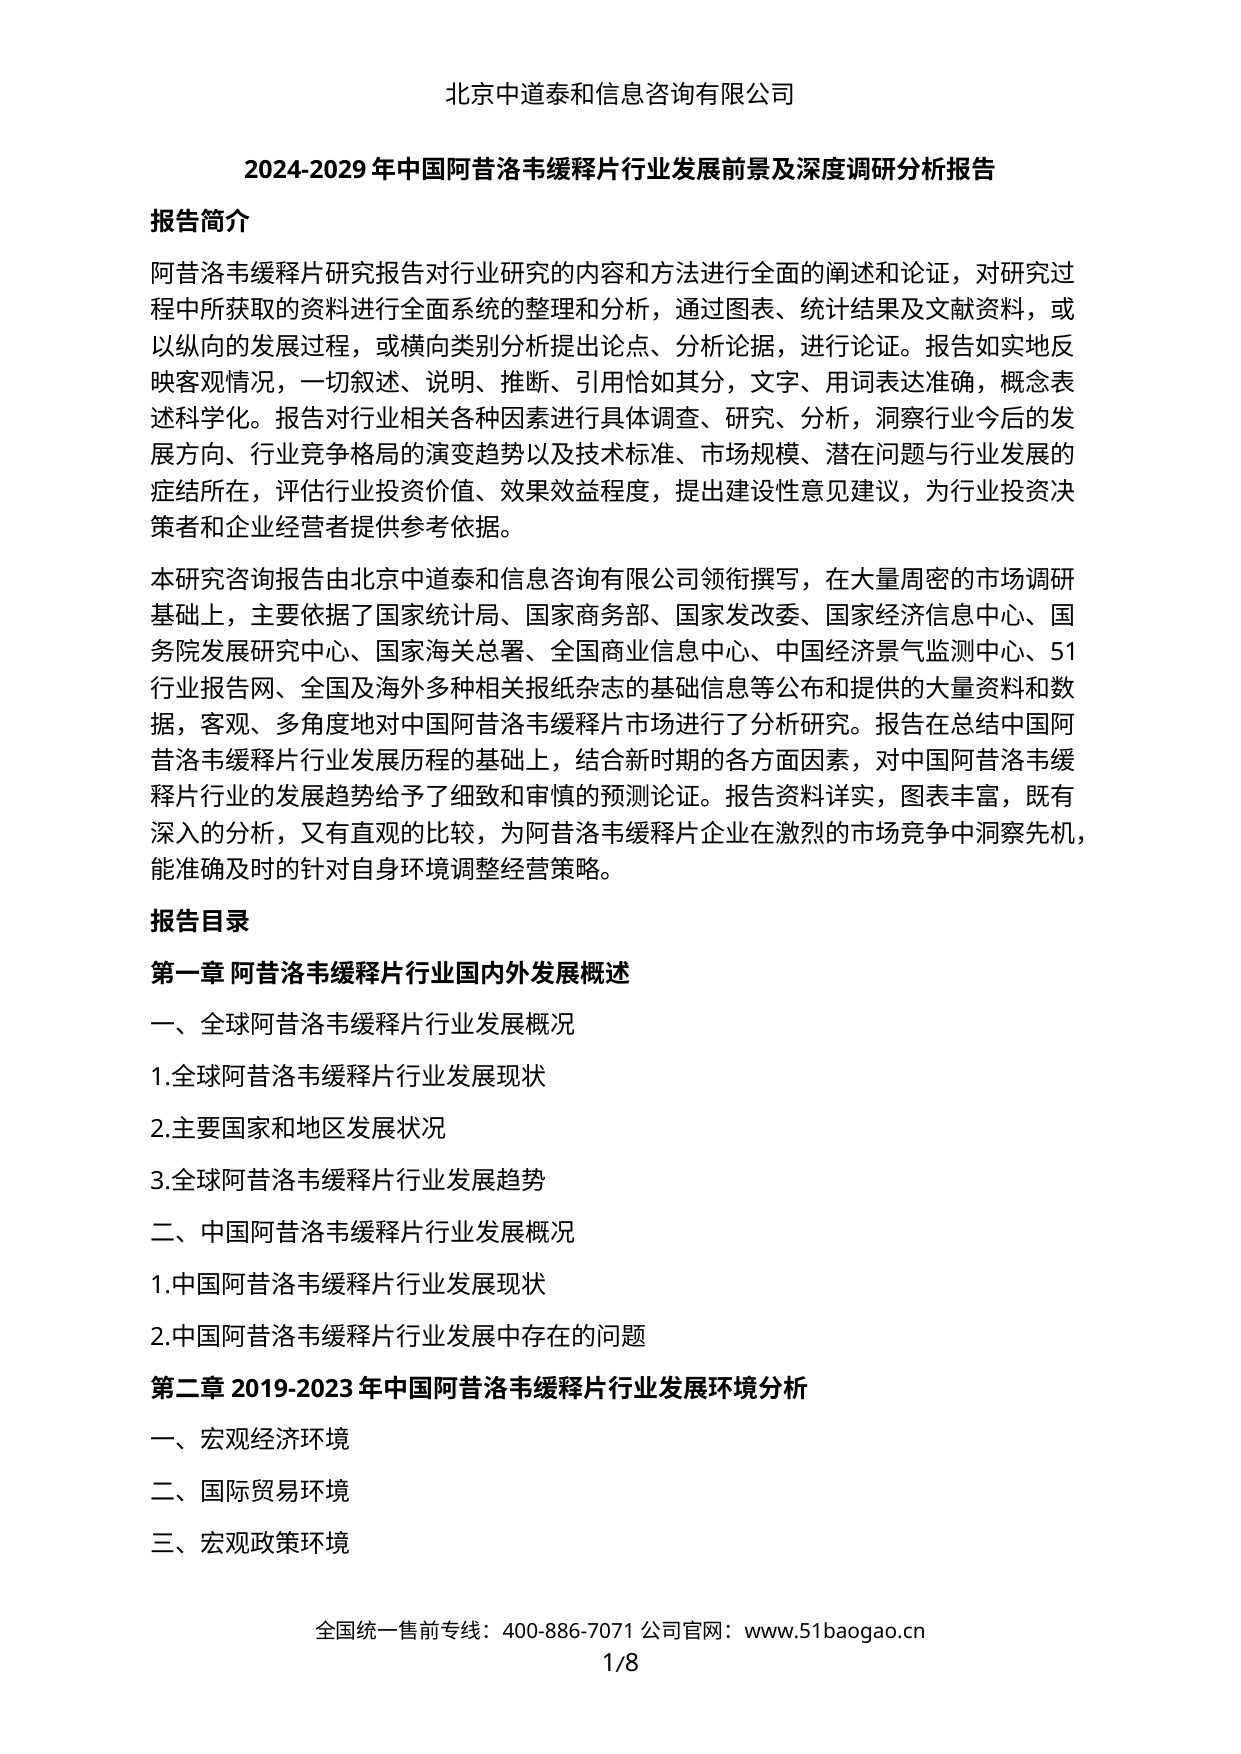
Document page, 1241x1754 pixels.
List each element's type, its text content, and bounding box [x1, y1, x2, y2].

text 报告简介 [150, 202, 1090, 238]
text 阿昔洛韦缓释片研究报告对行业研究的内容和方法进行全面的阐述和论证，对研究过程中所获取的资料进行全面系统的整理和分析，通过图表、统计结果及文献资料，或以纵向的发展过程，或横向类别分析提出论点、分析论据，进行论证。报告如实地反映客观情况，一切叙述、说明、推断、引用恰如其分，文字、用词表达准确，概念表述科学化。报告对行业相关各种因素进行具体调查、研究、分析，洞察行业今后的发展方向、行业竞争格局的演变趋势以及技术标准、市场规模、潜在问题与行业发展的症结所在，评估行业投资价值、效果效益程度，提出建设性意见建议，为行业投资决策者和企业经营者提供参考依据。 [150, 254, 1090, 544]
text 三、宏观政策环境 [150, 1524, 1090, 1560]
text 2.主要国家和地区发展状况 [150, 1109, 1090, 1145]
text 第一章 阿昔洛韦缓释片行业国内外发展概述 [150, 953, 1090, 989]
text 本研究咨询报告由北京中道泰和信息咨询有限公司领衔撰写，在大量周密的市场调研基础上，主要依据了国家统计局、国家商务部、国家发改委、国家经济信息中心、国务院发展研究中心、国家海关总署、全国商业信息中心、中国经济景气监测中心、51行业报告网、全国及海外多种相关报纸杂志的基础信息等公布和提供的大量资料和数据，客观、多角度地对中国阿昔洛韦缓释片市场进行了分析研究。报告在总结中国阿昔洛韦缓释片行业发展历程的基础上，结合新时期的各方面因素，对中国阿昔洛韦缓释片行业的发展趋势给予了细致和审慎的预测论证。报告资料详实，图表丰富，既有深入的分析，又有直观的比较，为阿昔洛韦缓释片企业在激烈的市场竞争中洞察先机，能准确及时的针对自身环境调整经营策略。 [150, 559, 1090, 886]
text 2024-2029年中国阿昔洛韦缓释片行业发展前景及深度调研分析报告 [150, 150, 1090, 186]
text 二、中国阿昔洛韦缓释片行业发展概况 [150, 1212, 1090, 1249]
text 1.中国阿昔洛韦缓释片行业发展现状 [150, 1264, 1090, 1301]
text 报告目录 [150, 901, 1090, 937]
text 1.全球阿昔洛韦缓释片行业发展现状 [150, 1057, 1090, 1093]
text 3.全球阿昔洛韦缓释片行业发展趋势 [150, 1161, 1090, 1197]
text 一、全球阿昔洛韦缓释片行业发展概况 [150, 1005, 1090, 1041]
text 2.中国阿昔洛韦缓释片行业发展中存在的问题 [150, 1316, 1090, 1352]
text 一、宏观经济环境 [150, 1420, 1090, 1456]
text 二、国际贸易环境 [150, 1472, 1090, 1508]
text 第二章 2019-2023年中国阿昔洛韦缓释片行业发展环境分析 [150, 1368, 1090, 1404]
